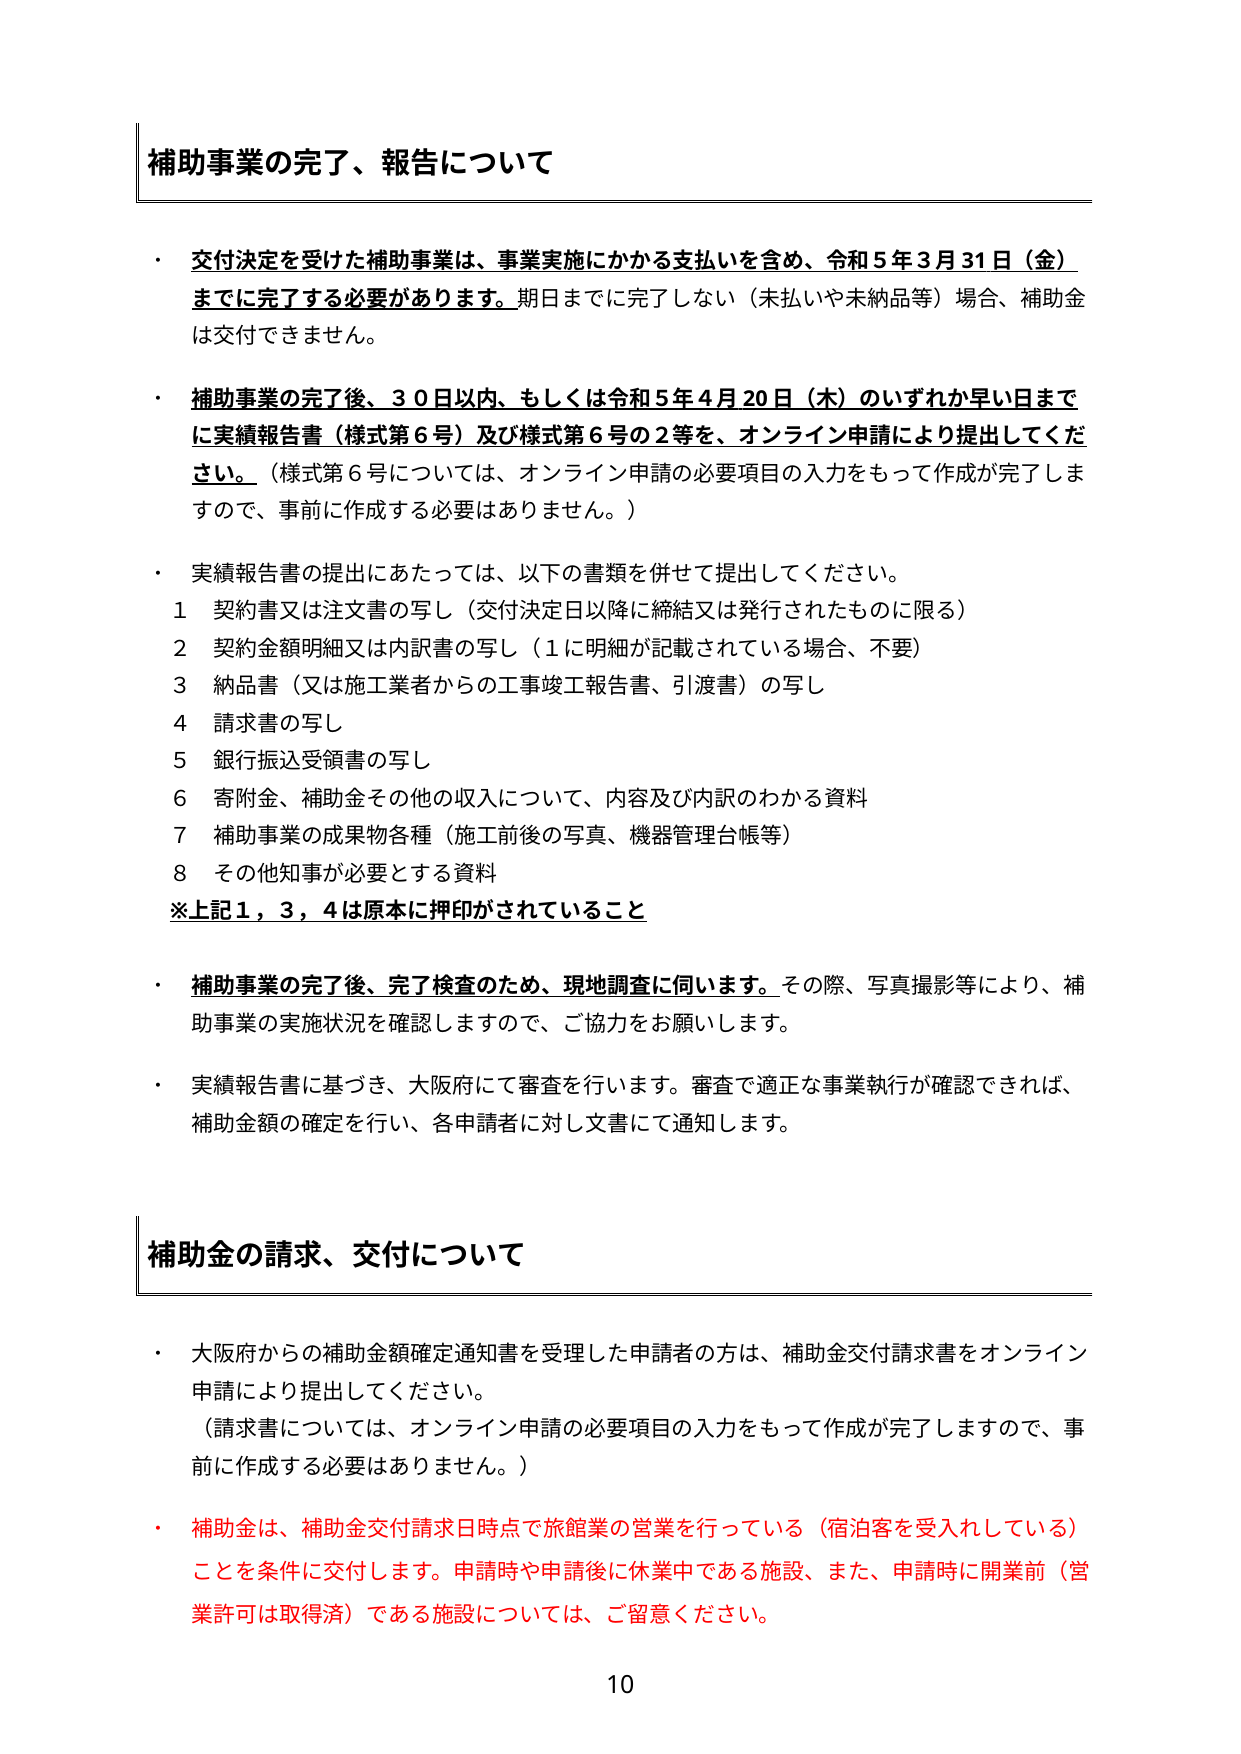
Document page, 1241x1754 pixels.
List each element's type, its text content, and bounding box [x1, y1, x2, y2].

list ３ 納品書（又は施工業者からの工事竣工報告書、引渡書）の写し [169, 666, 1092, 703]
list 補助事業の完了後、完了検査のため、現地調査に伺います。その際、写真撮影等により、補助事業の実施状況を確認しますので、ご協力をお願いします。 [148, 966, 1092, 1041]
list 補助事業の完了後、３０日以内、もしくは令和５年４月20日（木）のいずれか早い日までに実績報告書（様式第６号）及び様式第６号の２等を、オンライン申請により提出してください。（様式第６号については、オンライン申請の必要項目の入力をもって作成が完了しますので、事前に作成する必要はありません。） [148, 378, 1092, 528]
list 実績報告書に基づき、大阪府にて審査を行います。審査で適正な事業執行が確認できれば、補助金額の確定を行い、各申請者に対し文書にて通知します。 [148, 1066, 1092, 1141]
list 交付決定を受けた補助事業は、事業実施にかかる支払いを含め、令和５年３月31日（金）までに完了する必要があります。期日までに完了しない（未払いや未納品等）場合、補助金は交付できません。 [148, 241, 1092, 353]
list ２ 契約金額明細又は内訳書の写し（１に明細が記載されている場合、不要） [169, 628, 1092, 666]
list ５ 銀行振込受領書の写し [169, 741, 1092, 778]
list ※上記１，３，４は原本に押印がされていること [169, 891, 1092, 928]
list 大阪府からの補助金額確定通知書を受理した申請者の方は、補助金交付請求書をオンライン申請により提出してください。 [148, 1333, 1092, 1408]
list （請求書については、オンライン申請の必要項目の入力をもって作成が完了しますので、事前に作成する必要はありません。） [191, 1408, 1092, 1483]
list 補助金は、補助金交付請求日時点で旅館業の営業を行っている（宿泊客を受入れしている）ことを条件に交付します。申請時や申請後に休業中である施設、また、申請時に開業前（営業許可は取得済）である施設については、ご留意ください。 [148, 1508, 1092, 1632]
list 補助事業の完了、報告について [139, 123, 1092, 200]
list ４ 請求書の写し [169, 703, 1092, 741]
list １ 契約書又は注文書の写し（交付決定日以降に締結又は発行されたものに限る） [169, 591, 1092, 628]
text 補助金の請求、交付について [139, 1216, 1092, 1293]
list ７ 補助事業の成果物各種（施工前後の写真、機器管理台帳等） [169, 816, 1092, 853]
list 実績報告書の提出にあたっては、以下の書類を併せて提出してください。 [148, 553, 1092, 591]
list ８ その他知事が必要とする資料 [169, 853, 1092, 891]
list ６ 寄附金、補助金その他の収入について、内容及び内訳のわかる資料 [169, 778, 1092, 816]
